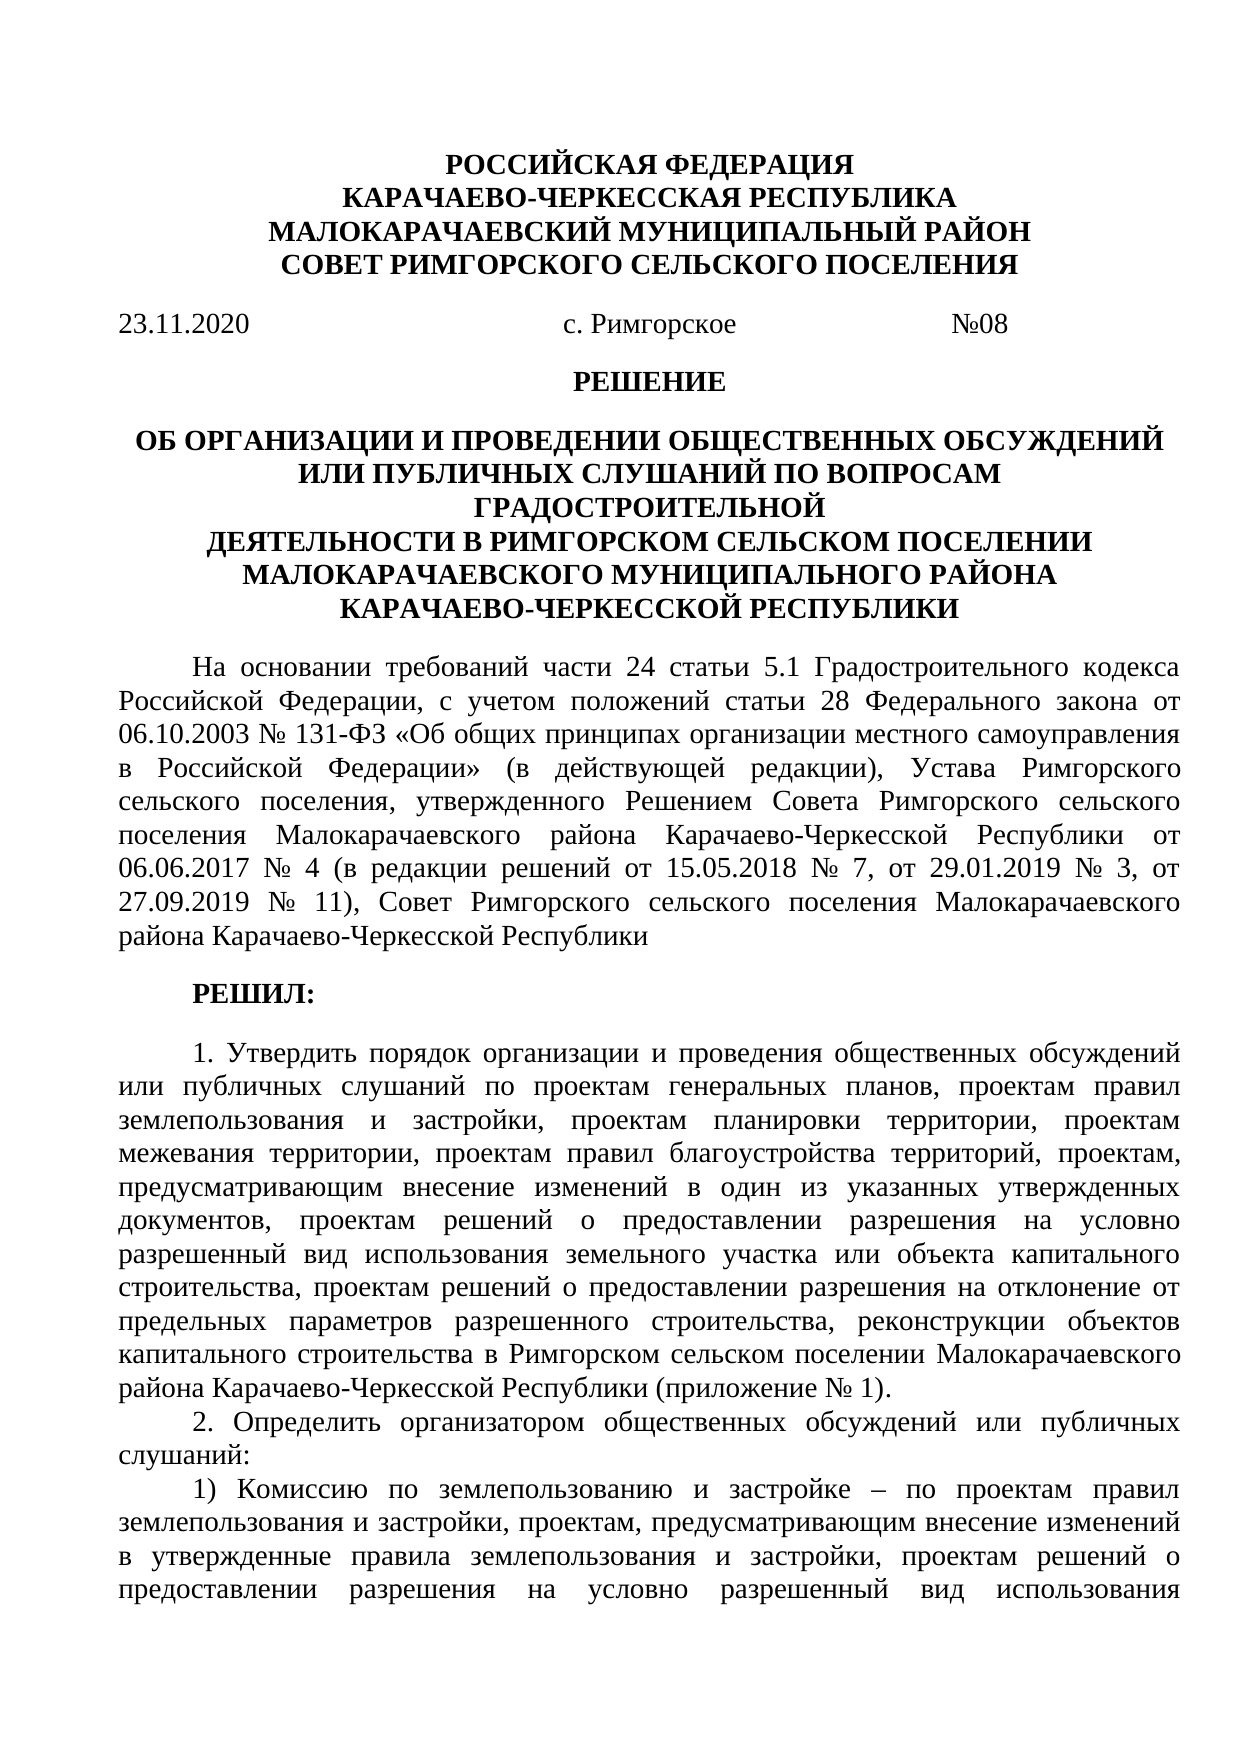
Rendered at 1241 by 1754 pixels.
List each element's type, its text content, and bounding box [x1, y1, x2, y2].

text РЕШИЛ: [118, 976, 1181, 1010]
text КАРАЧАЕВО-ЧЕРКЕССКОЙ РЕСПУБЛИКИ [118, 591, 1181, 624]
text МАЛОКАРАЧАЕВСКОГО МУНИЦИПАЛЬНОГО РАЙОНА [118, 557, 1181, 591]
text На основании требований части 24 статьи 5.1 Градостроительного кодекса Российской Федерации, с учетом положений статьи 28 Федерального закона от 06.10.2003 № 131-ФЗ «Об общих принципах организации местного самоуправления в Российской Федерации» (в действующей редакции), Устава Римгорского сельского поселения, утвержденного Решением Совета Римгорского сельского поселения Малокарачаевского района Карачаево-Черкесской Республики от 06.06.2017 № 4 (в редакции решений от 15.05.2018 № 7, от 29.01.2019 № 3, от 27.09.2019 № 11), Совет Римгорского сельского поселения Малокарачаевского района Карачаево-Черкесской Республики [118, 649, 1181, 951]
text ДЕЯТЕЛЬНОСТИ В РИМГОРСКОМ СЕЛЬСКОМ ПОСЕЛЕНИИ [118, 524, 1181, 557]
text 2. Определить организатором общественных обсуждений или публичных слушаний: [118, 1404, 1181, 1471]
text КАРАЧАЕВО-ЧЕРКЕССКАЯ РЕСПУБЛИКА [118, 180, 1181, 214]
text 1. Утвердить порядок организации и проведения общественных обсуждений или публичных слушаний по проектам генеральных планов, проектам правил землепользования и застройки, проектам планировки территории, проектам межевания территории, проектам правил благоустройства территорий, проектам, предусматривающим внесение изменений в один из указанных утвержденных документов, проектам решений о предоставлении разрешения на условно разрешенный вид использования земельного участка или объекта капитального строительства, проектам решений о предоставлении разрешения на отклонение от предельных параметров разрешенного строительства, реконструкции объектов капитального строительства в Римгорском сельском поселении Малокарачаевского района Карачаево-Черкесской Республики (приложение № 1). [118, 1035, 1181, 1102]
text СОВЕТ РИМГОРСКОГО СЕЛЬСКОГО ПОСЕЛЕНИЯ [118, 247, 1181, 281]
text ИЛИ ПУБЛИЧНЫХ СЛУШАНИЙ ПО ВОПРОСАМ ГРАДОСТРОИТЕЛЬНОЙ [118, 457, 1181, 524]
text РЕШЕНИЕ [118, 364, 1181, 398]
table_header с. Римгорское [469, 306, 831, 339]
text ОБ ОРГАНИЗАЦИИ И ПРОВЕДЕНИИ ОБЩЕСТВЕННЫХ ОБСУЖДЕНИЙ [118, 423, 1181, 457]
table_header 23.11.2020 [107, 306, 469, 339]
text РОССИЙСКАЯ ФЕДЕРАЦИЯ [118, 147, 1181, 180]
text 1. Утвердить порядок организации и проведения общественных обсуждений или публичных слушаний по проектам генеральных планов, проектам правил землепользования и застройки, проектам планировки территории, проектам межевания территории, проектам правил благоустройства территорий, проектам, предусматривающим внесение изменений в один из указанных утвержденных документов, проектам решений о предоставлении разрешения на условно разрешенный вид использования земельного участка или объекта капитального строительства, проектам решений о предоставлении разрешения на отклонение от предельных параметров разрешенного строительства, реконструкции объектов капитального строительства в Римгорском сельском поселении Малокарачаевского района Карачаево-Черкесской Республики (приложение № 1). [118, 1337, 1181, 1404]
text МАЛОКАРАЧАЕВСКИЙ МУНИЦИПАЛЬНЫЙ РАЙОН [118, 214, 1181, 247]
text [118, 1471, 1181, 1605]
table_header №08 [831, 306, 1192, 339]
